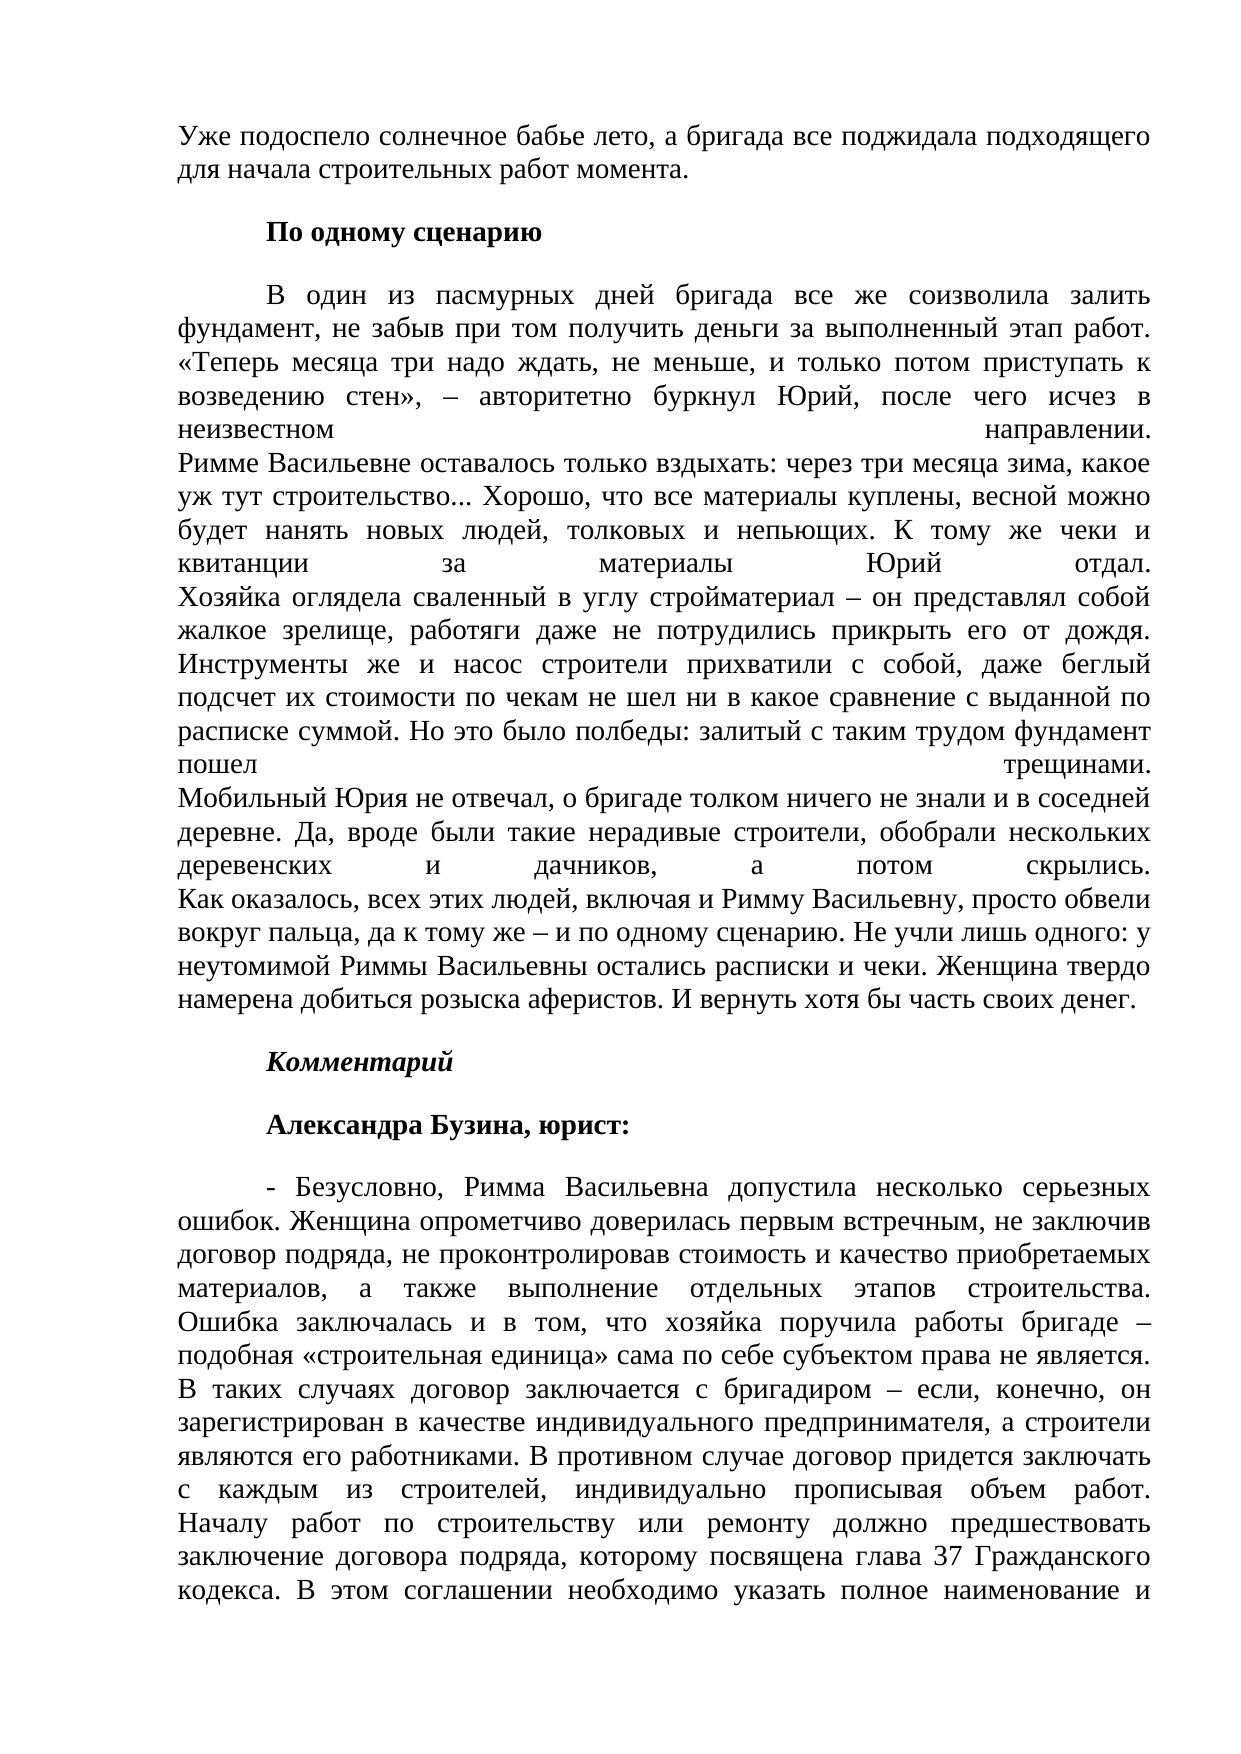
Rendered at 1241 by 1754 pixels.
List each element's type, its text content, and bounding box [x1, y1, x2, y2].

text Комментарий [177, 1044, 1152, 1078]
text В один из пасмурных дней бригада все же соизволила залить фундамент, не забыв при том получить деньги за выполненный этап работ. «Теперь месяца три надо ждать, не меньше, и только потом приступать к возведению стен», – авторитетно буркнул Юрий, после чего исчез в неизвестном направлении. Римме Васильевне оставалось только вздыхать: через три месяца зима, какое уж тут строительство... Хорошо, что все материалы куплены, весной можно будет нанять новых людей, толковых и непьющих. К тому же чеки и квитанции за материалы Юрий отдал. Хозяйка оглядела сваленный в углу стройматериал – он представлял собой жалкое зрелище, работяги даже не потрудились прикрыть его от дождя. Инструменты же и насос строители прихватили с собой, даже беглый подсчет их стоимости по чекам не шел ни в какое сравнение с выданной по расписке суммой. Но это было полбеды: залитый с таким трудом фундамент пошел трещинами. Мобильный Юрия не отвечал, о бригаде толком ничего не знали и в соседней деревне. Да, вроде были такие нерадивые строители, обобрали нескольких деревенских и дачников, а потом скрылись. Как оказалось, всех этих людей, включая и Римму Васильевну, просто обвели вокруг пальца, да к тому же – и по одному сценарию. Не учли лишь одного: у неутомимой Риммы Васильевны остались расписки и чеки. Женщина твердо намерена добиться розыска аферистов. И вернуть хотя бы часть своих денег. [177, 277, 1152, 1015]
text Александра Бузина, юрист: [177, 1107, 1152, 1140]
text По одному сценарию [177, 214, 1152, 248]
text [177, 1169, 1152, 1606]
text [177, 118, 1152, 185]
